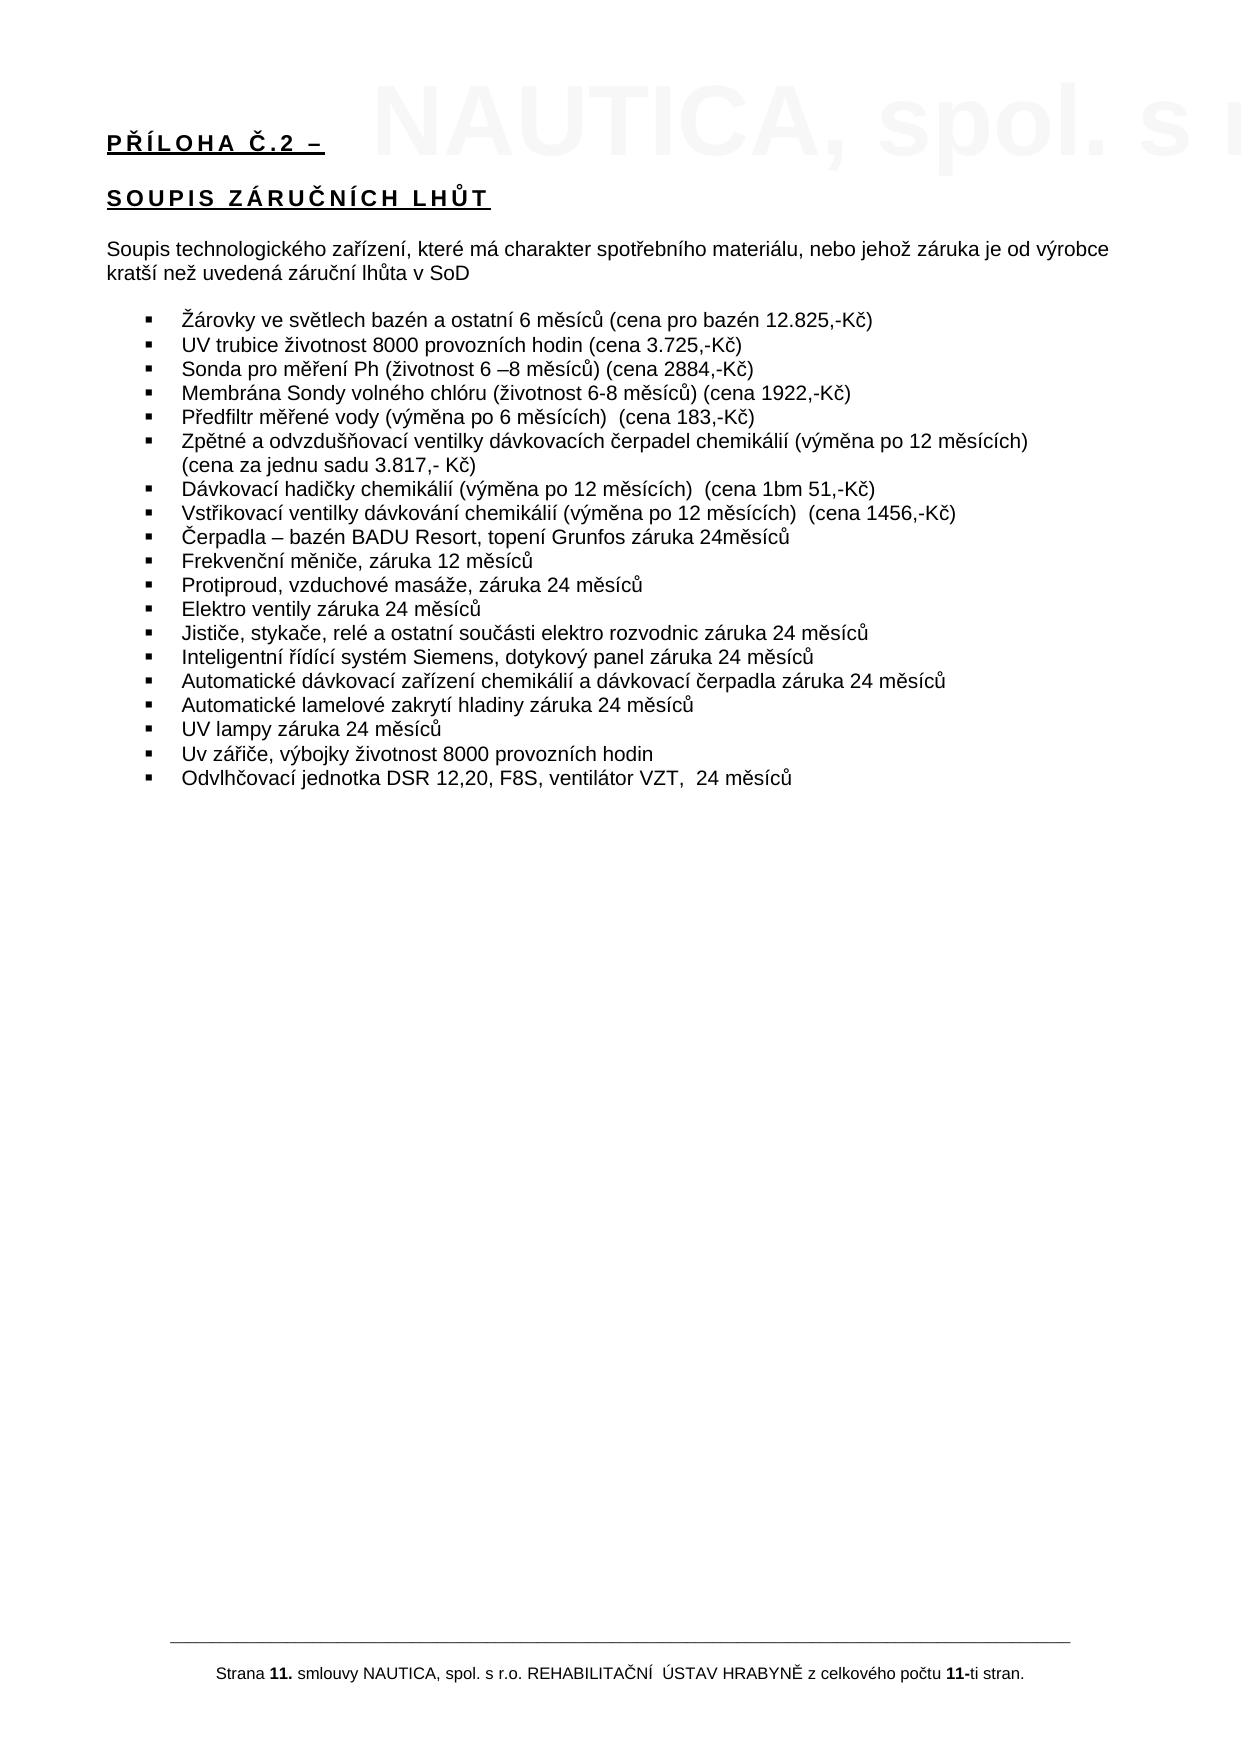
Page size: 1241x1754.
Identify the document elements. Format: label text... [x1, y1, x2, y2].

list UV trubice životnost 8000 provozních hodin (cena 3.725,-Kč) [144, 332, 1134, 356]
list Automatické lamelové zakrytí hladiny záruka 24 měsíců [144, 693, 1134, 717]
list Uv zářiče, výbojky životnost 8000 provozních hodin [144, 741, 1134, 765]
list Automatické dávkovací zařízení chemikálií a dávkovací čerpadla záruka 24 měsíců [144, 669, 1134, 693]
list Protiproud, vzduchové masáže, záruka 24 měsíců [144, 573, 1134, 597]
list Elektro ventily záruka 24 měsíců [144, 597, 1134, 621]
list Odvlhčovací jednotka DSR 12,20, F8S, ventilátor VZT, 24 měsíců [144, 765, 1134, 789]
list Inteligentní řídící systém Siemens, dotykový panel záruka 24 měsíců [144, 645, 1134, 669]
list Frekvenční měniče, záruka 12 měsíců [144, 549, 1134, 573]
list Sonda pro měření Ph (životnost 6 –8 měsíců) (cena 2884,-Kč) [144, 356, 1134, 381]
list Membrána Sondy volného chlóru (životnost 6-8 měsíců) (cena 1922,-Kč) [144, 381, 1134, 404]
text soupis záručních lhůt [106, 185, 1134, 211]
list UV lampy záruka 24 měsíců [144, 717, 1134, 741]
list Jističe, stykače, relé a ostatní součásti elektro rozvodnic záruka 24 měsíců [144, 621, 1134, 645]
list Zpětné a odvzdušňovací ventilky dávkovacích čerpadel chemikálií (výměna po 12 měsících) [144, 429, 1134, 453]
list Čerpadla – bazén BADU Resort, topení Grunfos záruka 24měsíců [144, 525, 1134, 549]
list Žárovky ve světlech bazén a ostatní 6 měsíců (cena pro bazén 12.825,-Kč) [144, 308, 1134, 332]
text Příloha č.2 – [106, 129, 1134, 156]
list Vstřikovací ventilky dávkování chemikálií (výměna po 12 měsících) (cena 1456,-Kč) [144, 501, 1134, 525]
list Dávkovací hadičky chemikálií (výměna po 12 měsících) (cena 1bm 51,-Kč) [144, 477, 1134, 501]
list Předfiltr měřené vody (výměna po 6 měsících) (cena 183,-Kč) [144, 404, 1134, 429]
text Soupis technologického zařízení, které má charakter spotřebního materiálu, nebo jehož záruka je od výrobce kratší než uvedená záruční lhůta v SoD [106, 236, 1134, 284]
text (cena za jednu sadu 3.817,- Kč) [181, 453, 1134, 477]
